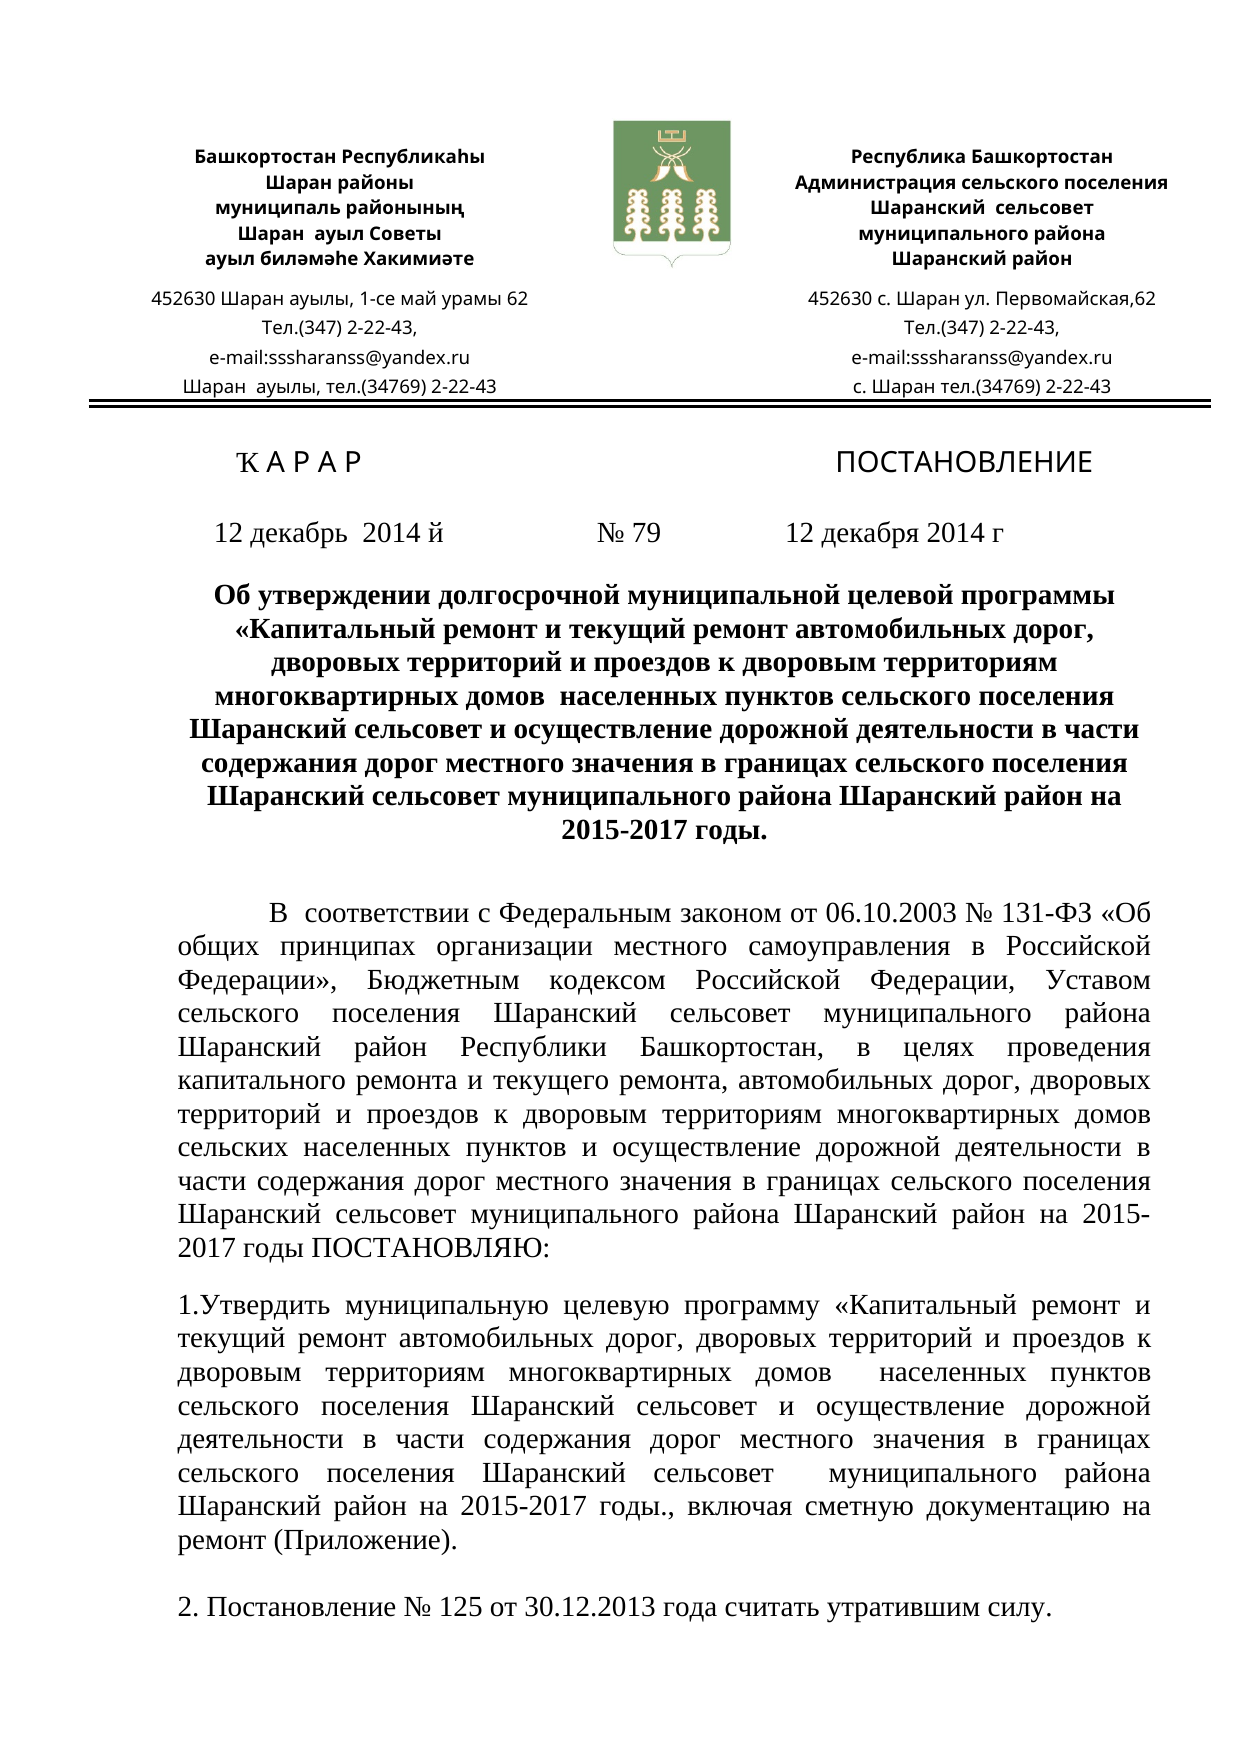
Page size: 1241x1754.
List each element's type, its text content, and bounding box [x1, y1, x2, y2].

text 12 декабрь 2014 й № 79 12 декабря 2014 г [177, 515, 1152, 548]
text 1.Утвердить муниципальную целевую программу «Капитальный ремонт и текущий ремонт автомобильных дорог, дворовых территорий и проездов к дворовым территориям многоквартирных домов населенных пунктов сельского поселения Шаранский сельсовет и осуществление дорожной деятельности в части содержания дорог местного значения в границах сельского поселения Шаранский сельсовет муниципального района Шаранский район на 2015-2017 годы., включая сметную документацию на ремонт (Приложение). [177, 1287, 1152, 1555]
text Ҡ А Р А Р ПОСТАНОВЛЕНИЕ [177, 442, 1152, 481]
table_header Башкортостан Республикаһы Шаран районы муниципаль районының Шаран ауыл Советы ауыл биләмәһе Хакимиәте 452630 Шаран ауылы, 1-се май урамы 62 Тел.(347) 2-22-43, e-mail:sssharanss@yandex.ru Шаран ауылы, тел.(34769) 2-22-43 [89, 118, 591, 399]
text В соответствии с Федеральным законом от 06.10.2003 № 131-ФЗ «Об общих принципах организации местного самоуправления в Российской Федерации», Бюджетным кодексом Российской Федерации, Уставом сельского поселения Шаранский сельсовет муниципального района Шаранский район Республики Башкортостан, в целях проведения капитального ремонта и текущего ремонта, автомобильных дорог, дворовых территорий и проездов к дворовым территориям многоквартирных домов сельских населенных пунктов и осуществление дорожной деятельности в части содержания дорог местного значения в границах сельского поселения Шаранский сельсовет муниципального района Шаранский район на 2015-2017 годы ПОСТАНОВЛЯЮ: [177, 895, 1152, 1264]
picture [611, 118, 732, 269]
text Об утверждении долгосрочной муниципальной целевой программы «Капитальный ремонт и текущий ремонт автомобильных дорог, дворовых территорий и проездов к дворовым территориям многоквартирных домов населенных пунктов сельского поселения Шаранский сельсовет и осуществление дорожной деятельности в части содержания дорог местного значения в границах сельского поселения Шаранский сельсовет муниципального района Шаранский район на 2015-2017 годы. [177, 577, 1152, 846]
text 2. Постановление № 125 от 30.12.2013 года считать утратившим силу. [177, 1589, 1152, 1622]
table_header [591, 118, 753, 399]
table_header Республика Башкортостан Администрация сельского поселения Шаранский сельсовет муниципального района Шаранский район 452630 с. Шаран ул. Первомайская,62 Тел.(347) 2-22-43, e-mail:sssharanss@yandex.ru с. Шаран тел.(34769) 2-22-43 [753, 118, 1211, 399]
